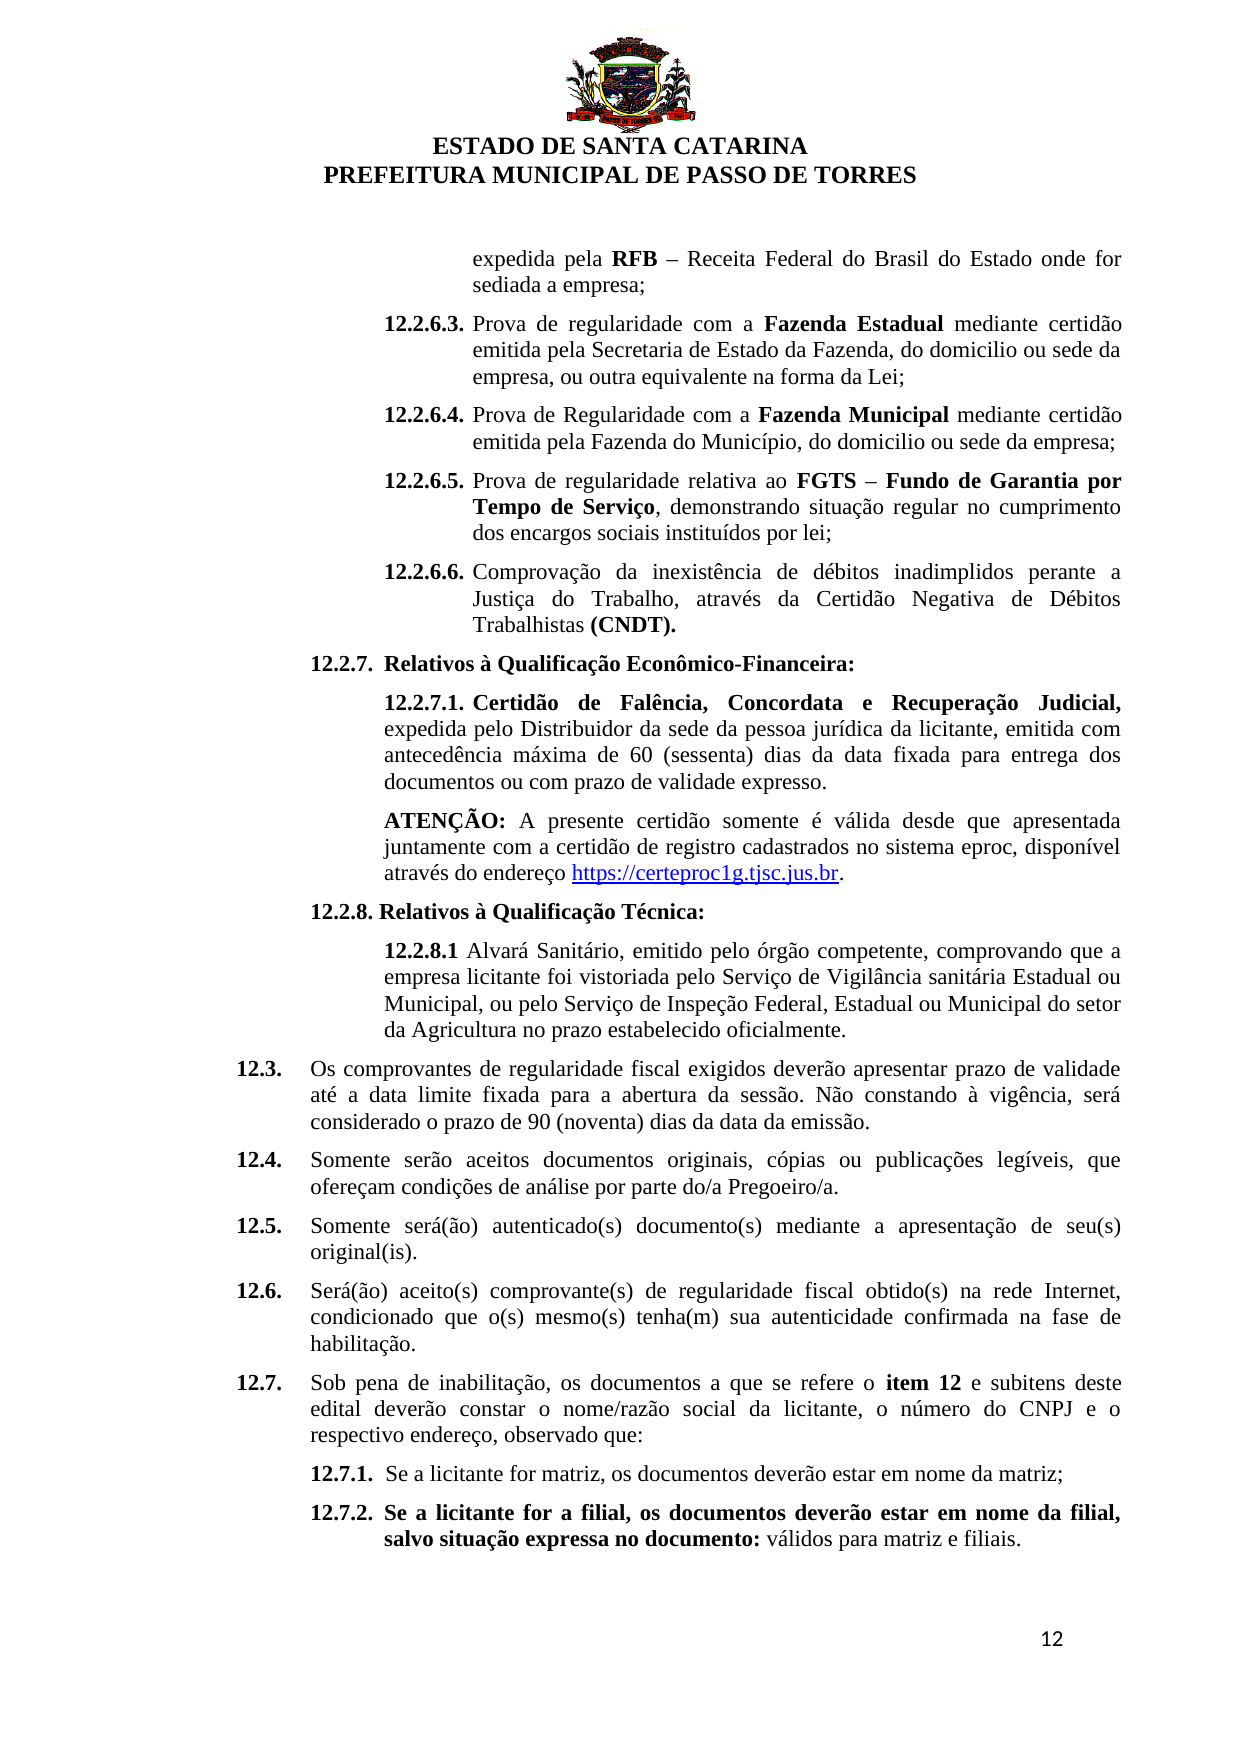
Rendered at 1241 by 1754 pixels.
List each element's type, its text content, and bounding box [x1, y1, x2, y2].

list Relativos à Qualificação Econômico-Financeira: [310, 650, 1122, 676]
list Somente será(ão) autenticado(s) documento(s) mediante a apresentação de seu(s) original(is). [236, 1212, 1122, 1264]
text 12.2.8. Relativos à Qualificação Técnica: [310, 898, 1122, 924]
list Se a licitante for a filial, os documentos deverão estar em nome da filial, salvo situação expressa no documento: válidos para matriz e filiais. [310, 1499, 1122, 1552]
list Prova de regularidade com a Fazenda Estadual mediante certidão emitida pela Secretaria de Estado da Fazenda, do domicilio ou sede da empresa, ou outra equivalente na forma da Lei; [384, 310, 1122, 389]
list Certidão de Falência, Concordata e Recuperação Judicial, expedida pelo Distribuidor da sede da pessoa jurídica da licitante, emitida com antecedência máxima de 60 (sessenta) dias da data fixada para entrega dos documentos ou com prazo de validade expresso. [384, 689, 1122, 794]
list Prova de regularidade relativa ao FGTS – Fundo de Garantia por Tempo de Serviço, demonstrando situação regular no cumprimento dos encargos sociais instituídos por lei; [384, 467, 1122, 546]
text 12.2.8.1 Alvará Sanitário, emitido pelo órgão competente, comprovando que a empresa licitante foi vistoriada pelo Serviço de Vigilância sanitária Estadual ou Municipal, ou pelo Serviço de Inspeção Federal, Estadual ou Municipal do setor da Agricultura no prazo estabelecido oficialmente. [384, 937, 1122, 1042]
picture [550, 28, 701, 141]
list Se a licitante for matriz, os documentos deverão estar em nome da matriz; [310, 1460, 1122, 1486]
list Será(ão) aceito(s) comprovante(s) de regularidade fiscal obtido(s) na rede Internet, condicionado que o(s) mesmo(s) tenha(m) sua autenticidade confirmada na fase de habilitação. [236, 1277, 1122, 1356]
list Prova de Regularidade com a Fazenda Municipal mediante certidão emitida pela Fazenda do Município, do domicilio ou sede da empresa; [384, 402, 1122, 454]
list Comprovação da inexistência de débitos inadimplidos perante a Justiça do Trabalho, através da Certidão Negativa de Débitos Trabalhistas (CNDT). [384, 558, 1122, 637]
list Os comprovantes de regularidade fiscal exigidos deverão apresentar prazo de validade até a data limite fixada para a abertura da sessão. Não constando à vigência, será considerado o prazo de 90 (noventa) dias da data da emissão. [236, 1055, 1122, 1134]
text ATENÇÃO: A presente certidão somente é válida desde que apresentada juntamente com a certidão de registro cadastrados no sistema eproc, disponível através do endereço https://certeproc1g.tjsc.jus.br. [384, 807, 1122, 886]
list Sob pena de inabilitação, os documentos a que se refere o item 12 e subitens deste edital deverão constar o nome/razão social da licitante, o número do CNPJ e o respectivo endereço, observado que: [236, 1368, 1122, 1448]
list Somente serão aceitos documentos originais, cópias ou publicações legíveis, que ofereçam condições de análise por parte do/a Pregoeiro/a. [236, 1147, 1122, 1199]
